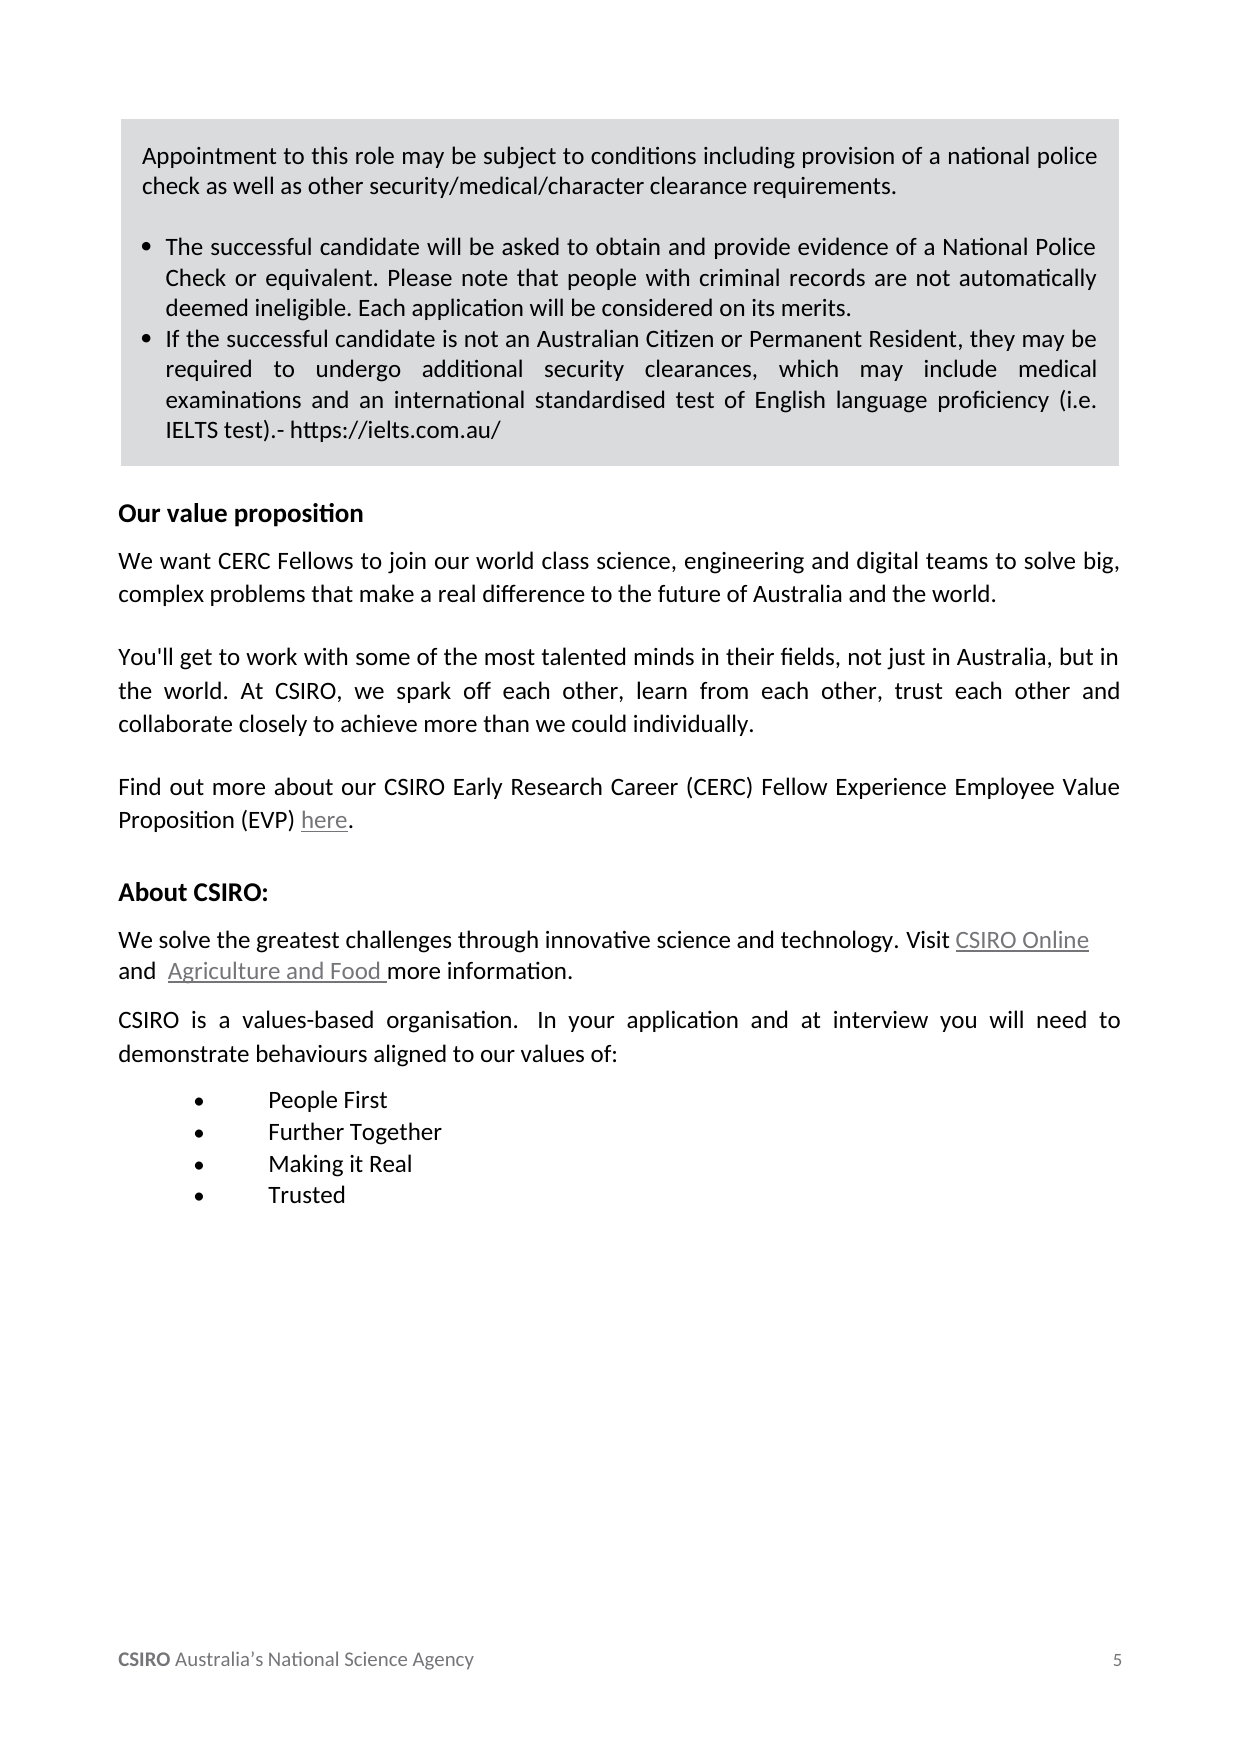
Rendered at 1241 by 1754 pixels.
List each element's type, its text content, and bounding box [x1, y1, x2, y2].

text CSIRO is a values-based organisation. In your application and at interview you will need to demonstrate behaviours aligned to our values of: [118, 1004, 1122, 1068]
text Our value proposition [118, 496, 1122, 529]
list Appointment to this role may be subject to conditions including provision of a national police check as well as other security/medical/character clearance requirements. [121, 119, 1119, 179]
list Making it Real [193, 1148, 1122, 1178]
text You'll get to work with some of the most talented minds in their fields, not just in Australia, but in the world. At CSIRO, we spark off each other, learn from each other, trust each other and collaborate closely to achieve more than we could individually. [118, 641, 1122, 739]
text Find out more about our CSIRO Early Research Career (CERC) Fellow Experience Employee Value Proposition (EVP) here. [118, 771, 1122, 835]
list Further Together [193, 1116, 1122, 1146]
text We solve the greatest challenges through innovative science and technology. Visit CSIRO Online and Agriculture and Food more information. [118, 924, 1122, 985]
list Trusted [193, 1180, 1122, 1210]
list About CSIRO: [118, 876, 1122, 909]
list People First [193, 1084, 1122, 1114]
list If the successful candidate is not an Australian Citizen or Permanent Resident, they may be required to undergo additional security clearances, which may include medical examinations and an international standardised test of English language proficiency (i.e. IELTS test).- https://ielts.com.au/ [121, 301, 1119, 466]
list The successful candidate will be asked to obtain and provide evidence of a National Police Check or equivalent. Please note that people with criminal records are not automatically deemed ineligible. Each application will be considered on its merits. [121, 210, 1119, 301]
text We want CERC Fellows to join our world class science, engineering and digital teams to solve big, complex problems that make a real difference to the future of Australia and the world. [118, 545, 1122, 609]
